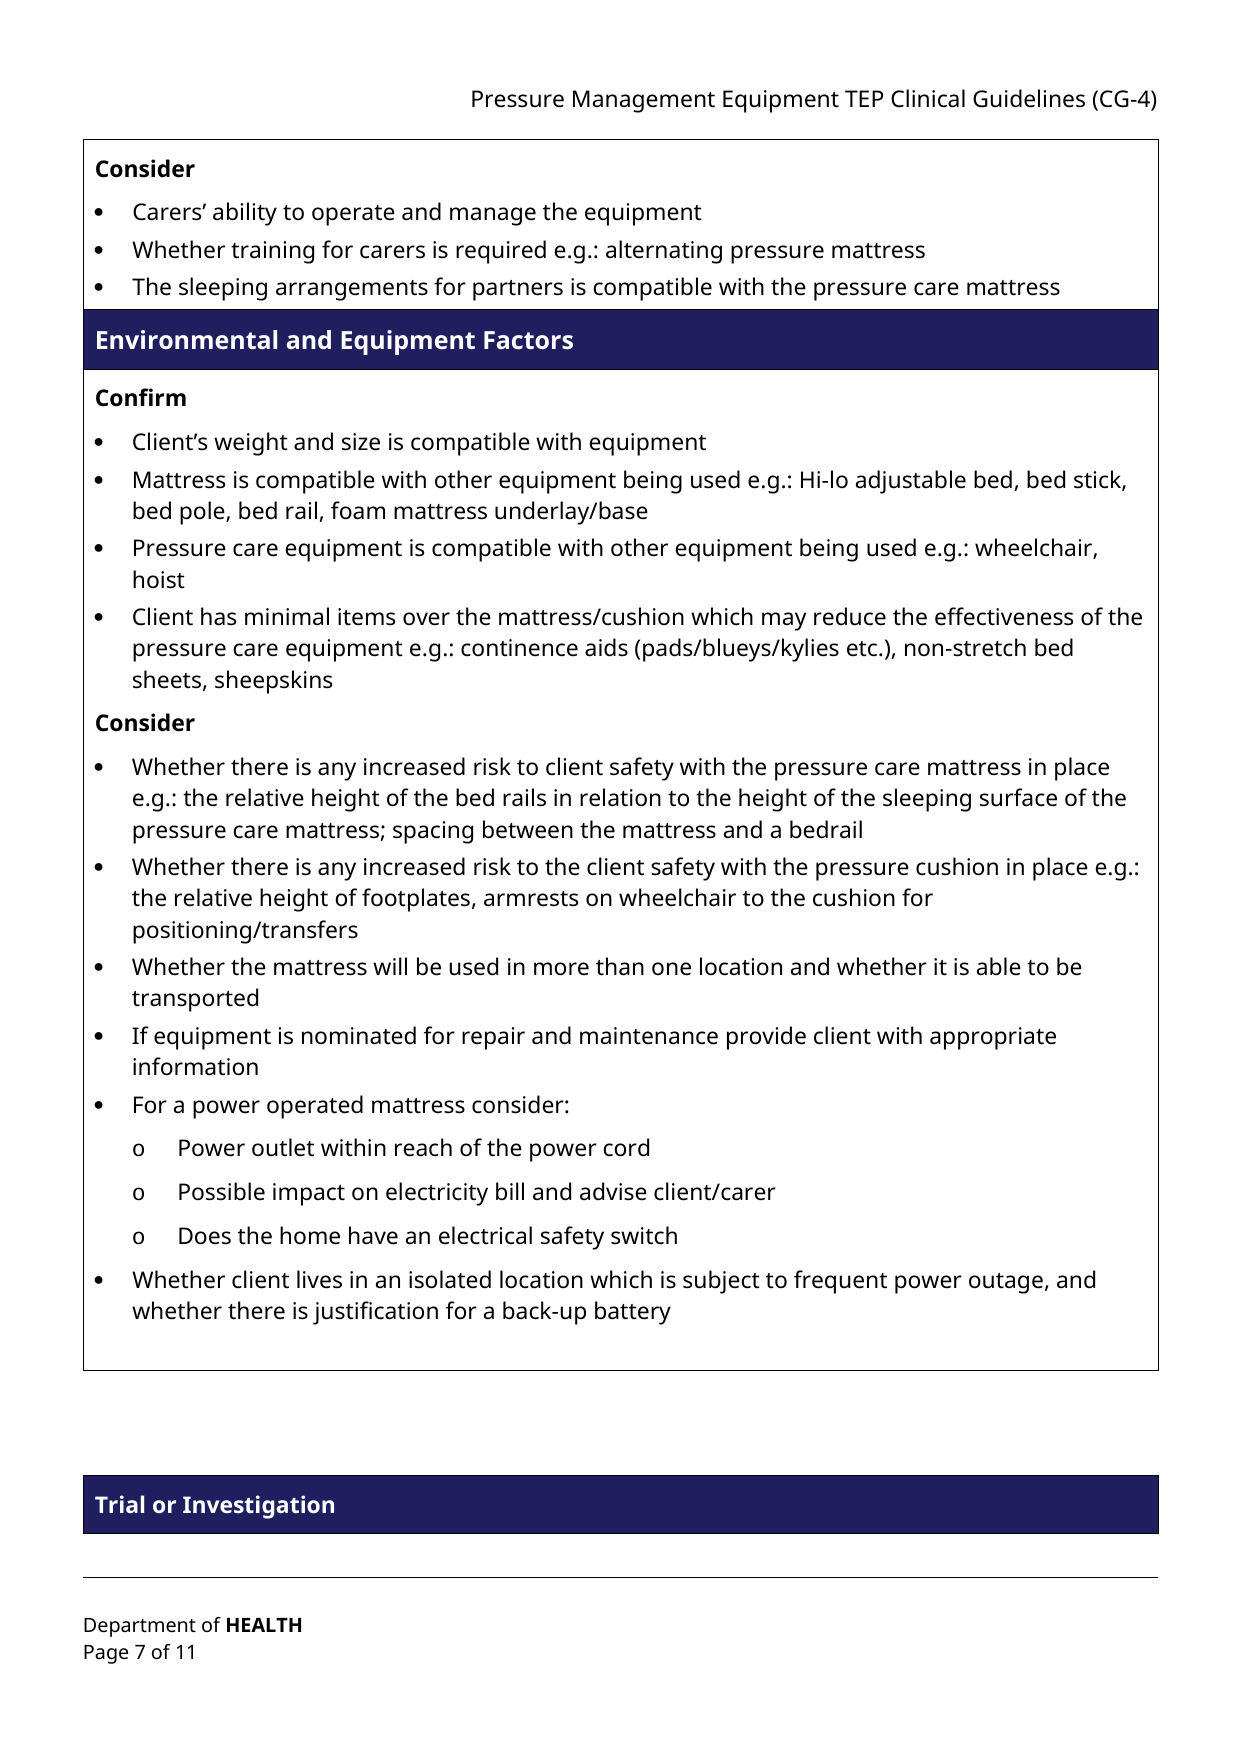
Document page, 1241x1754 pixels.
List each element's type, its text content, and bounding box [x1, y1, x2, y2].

table_cell Environmental and Equipment Factors [84, 310, 1158, 369]
table_cell Confirm Client’s weight and size is compatible with equipment Mattress is compatible with other equipment being used e.g.: Hi-lo adjustable bed, bed stick, bed pole, bed rail, foam mattress underlay/base Pressure care equipment is compatible with other equipment being used e.g.: wheelchair, hoist Client has minimal items over the mattress/cushion which may reduce the effectiveness of the pressure care equipment e.g.: continence aids (pads/blueys/kylies etc.), non-stretch bed sheets, sheepskins Consider Whether there is any increased risk to client safety with the pressure care mattress in place e.g.: the relative height of the bed rails in relation to the height of the sleeping surface of the pressure care mattress; spacing between the mattress and a bedrail Whether there is any increased risk to the client safety with the pressure cushion in place e.g.: the relative height of footplates, armrests on wheelchair to the cushion for positioning/transfers Whether the mattress will be used in more than one location and whether it is able to be transported If equipment is nominated for repair and maintenance provide client with appropriate information For a power operated mattress consider: Power outlet within reach of the power cord Possible impact on electricity bill and advise client/carer Does the home have an electrical safety switch Whether client lives in an isolated location which is subject to frequent power outage, and whether there is justification for a back-up battery [84, 370, 1158, 1370]
table_header Trial or Investigation [84, 1476, 1158, 1533]
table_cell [84, 140, 1158, 309]
